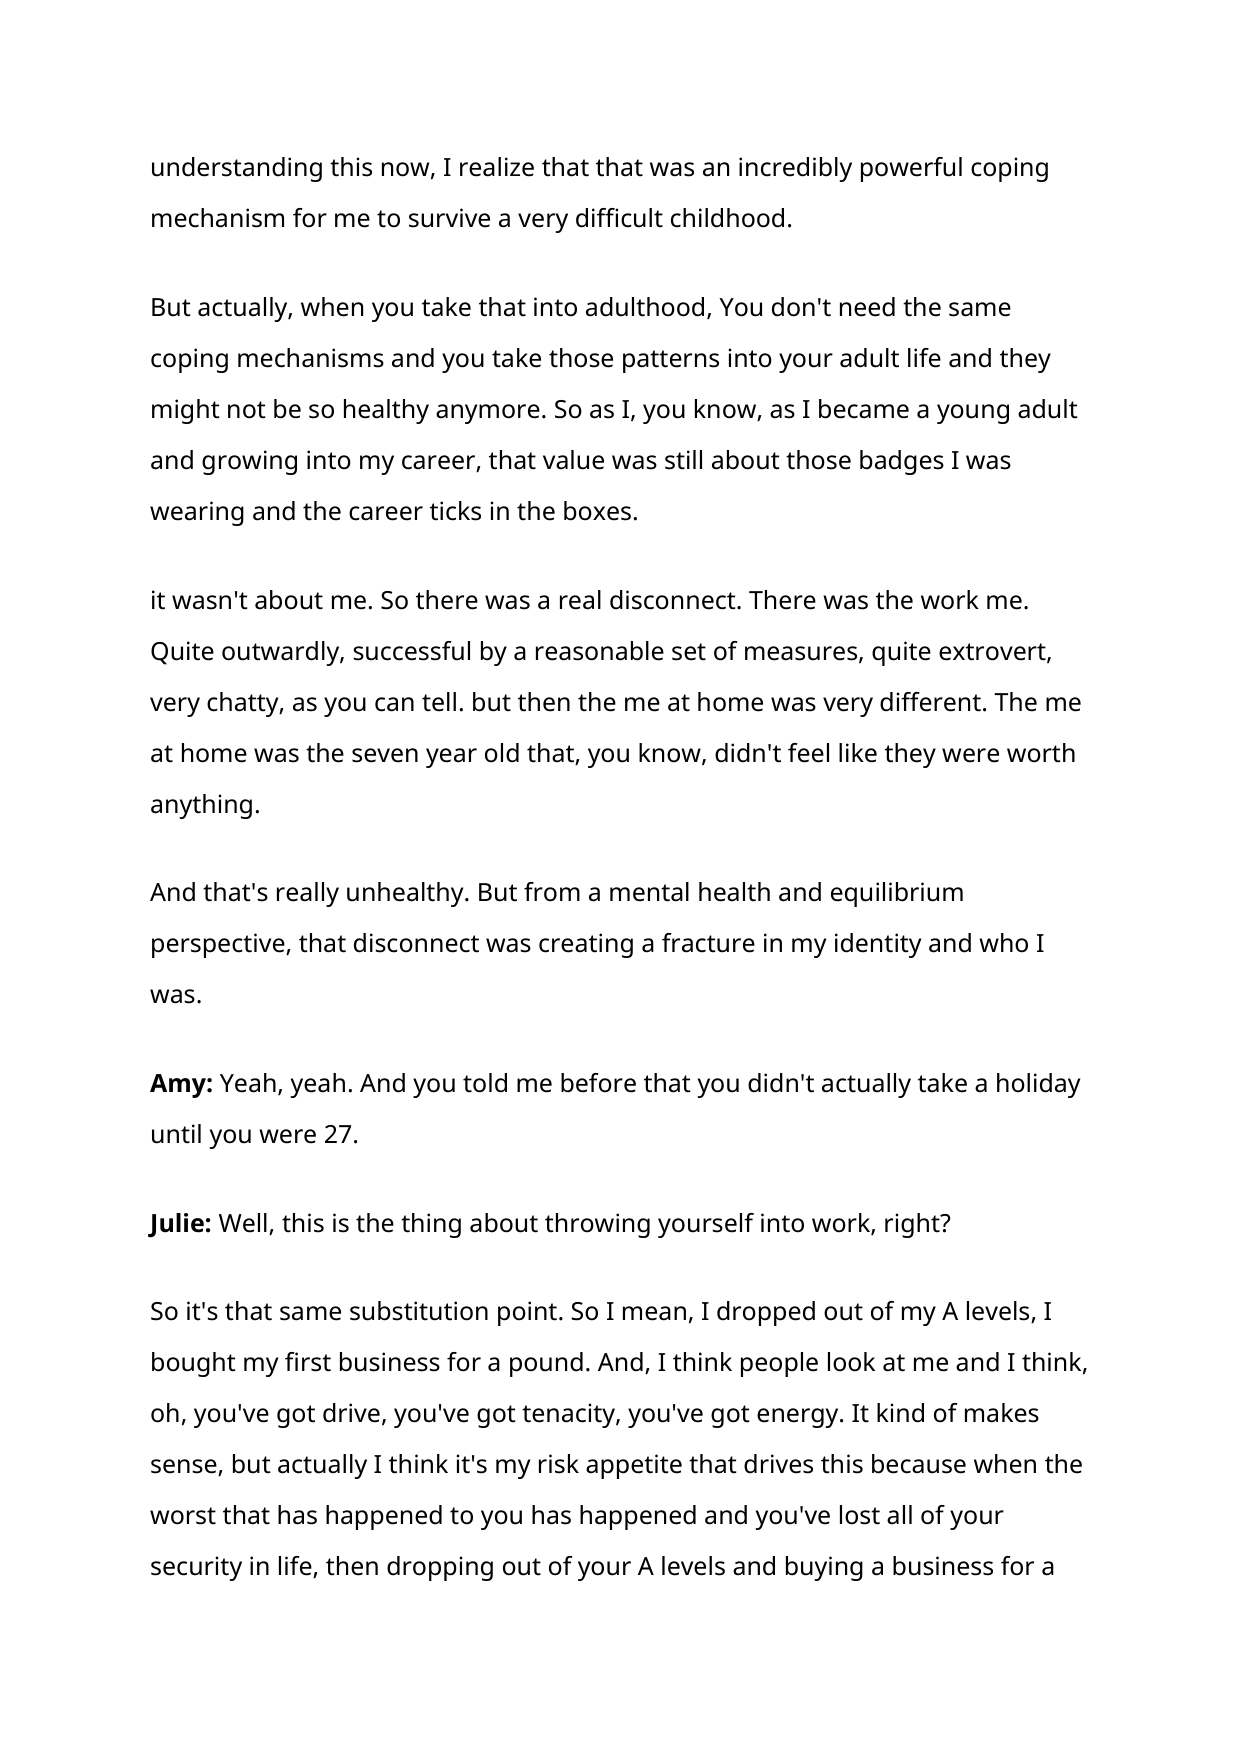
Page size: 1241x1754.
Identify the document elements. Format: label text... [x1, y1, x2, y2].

text Amy: Yeah, yeah. And you told me before that you didn't actually take a holiday until you were 27. [150, 1066, 1090, 1151]
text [150, 150, 1090, 235]
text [150, 1294, 1090, 1583]
text But actually, when you take that into adulthood, You don't need the same coping mechanisms and you take those patterns into your adult life and they might not be so healthy anymore. So as I, you know, as I became a young adult and growing into my career, that value was still about those badges I was wearing and the career ticks in the boxes. [150, 289, 1090, 528]
text it wasn't about me. So there was a real disconnect. There was the work me. Quite outwardly, successful by a reasonable set of measures, quite extrovert, very chatty, as you can tell. but then the me at home was very different. The me at home was the seven year old that, you know, didn't feel like they were worth anything. [150, 582, 1090, 821]
text And that's really unhealthy. But from a mental health and equilibrium perspective, that disconnect was creating a fracture in my identity and who I was. [150, 875, 1090, 1011]
text Julie: Well, this is the thing about throwing yourself into work, right? [150, 1205, 1090, 1239]
